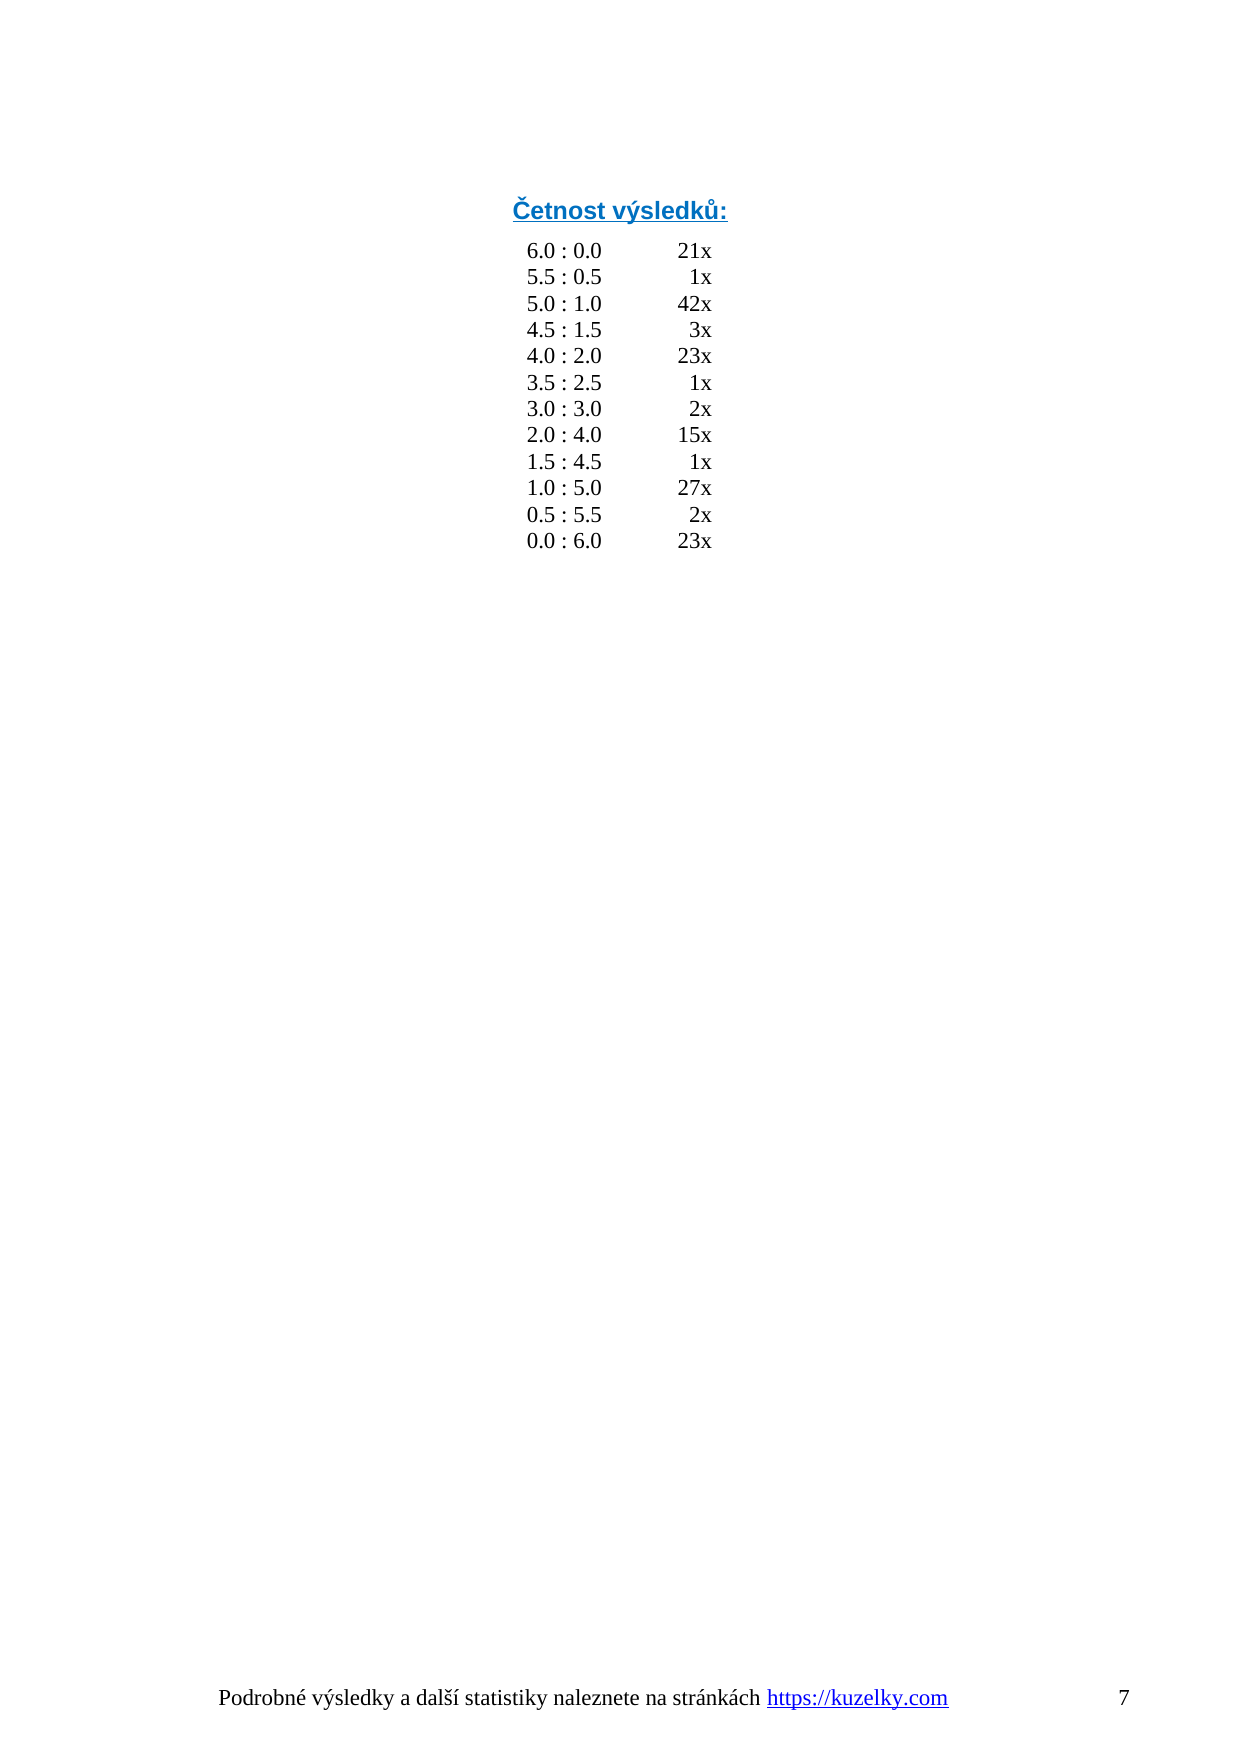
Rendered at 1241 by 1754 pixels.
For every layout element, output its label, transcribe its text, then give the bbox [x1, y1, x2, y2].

text Četnost výsledků: [94, 196, 1145, 224]
text 4.5 : 1.5 3x [106, 316, 1134, 342]
text 0.5 : 5.5 2x [106, 501, 1134, 527]
text 1.5 : 4.5 1x [106, 448, 1134, 474]
text 3.5 : 2.5 1x [106, 369, 1134, 395]
text 2.0 : 4.0 15x [106, 422, 1134, 448]
text 3.0 : 3.0 2x [106, 395, 1134, 422]
text 5.5 : 0.5 1x [106, 263, 1134, 290]
text 5.0 : 1.0 42x [106, 290, 1134, 316]
text 0.0 : 6.0 23x [106, 527, 1134, 553]
text 4.0 : 2.0 23x [106, 342, 1134, 369]
text 6.0 : 0.0 21x [106, 237, 1134, 263]
text 1.0 : 5.0 27x [106, 474, 1134, 501]
